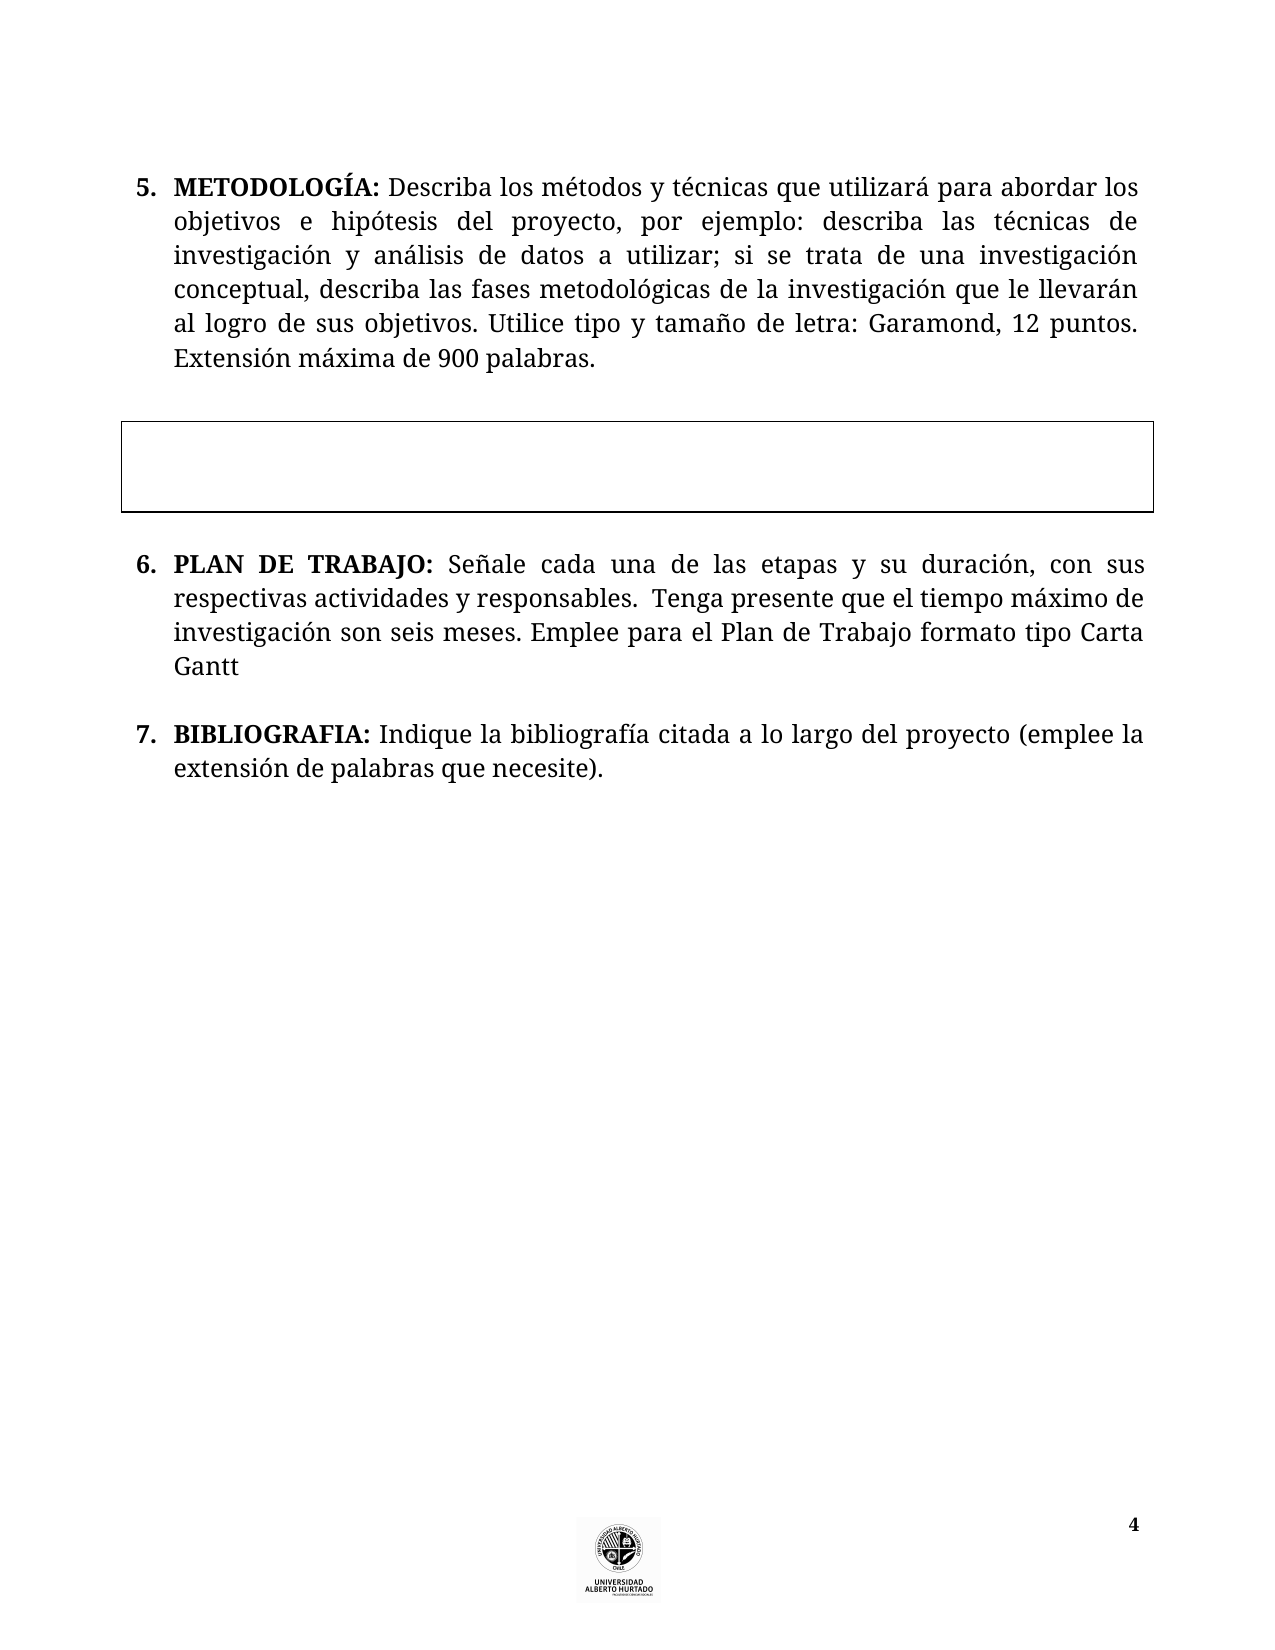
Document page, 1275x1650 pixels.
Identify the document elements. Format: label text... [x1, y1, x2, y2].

list BIBLIOGRAFIA: Indique la bibliografía citada a lo largo del proyecto (emplee la extensión de palabras que necesite). [136, 717, 1146, 785]
list PLAN DE TRABAJO: Señale cada una de las etapas y su duración, con sus respectivas actividades y responsables. Tenga presente que el tiempo máximo de investigación son seis meses. Emplee para el Plan de Trabajo formato tipo Carta Gantt [136, 547, 1146, 683]
picture [576, 1517, 662, 1603]
list METODOLOGÍA: Describa los métodos y técnicas que utilizará para abordar los objetivos e hipótesis del proyecto, por ejemplo: describa las técnicas de investigación y análisis de datos a utilizar; si se trata de una investigación conceptual, describa las fases metodológicas de la investigación que le llevarán al logro de sus objetivos. Utilice tipo y tamaño de letra: Garamond, 12 puntos. Extensión máxima de 900 palabras. [136, 170, 1139, 374]
table_header [122, 422, 1153, 511]
